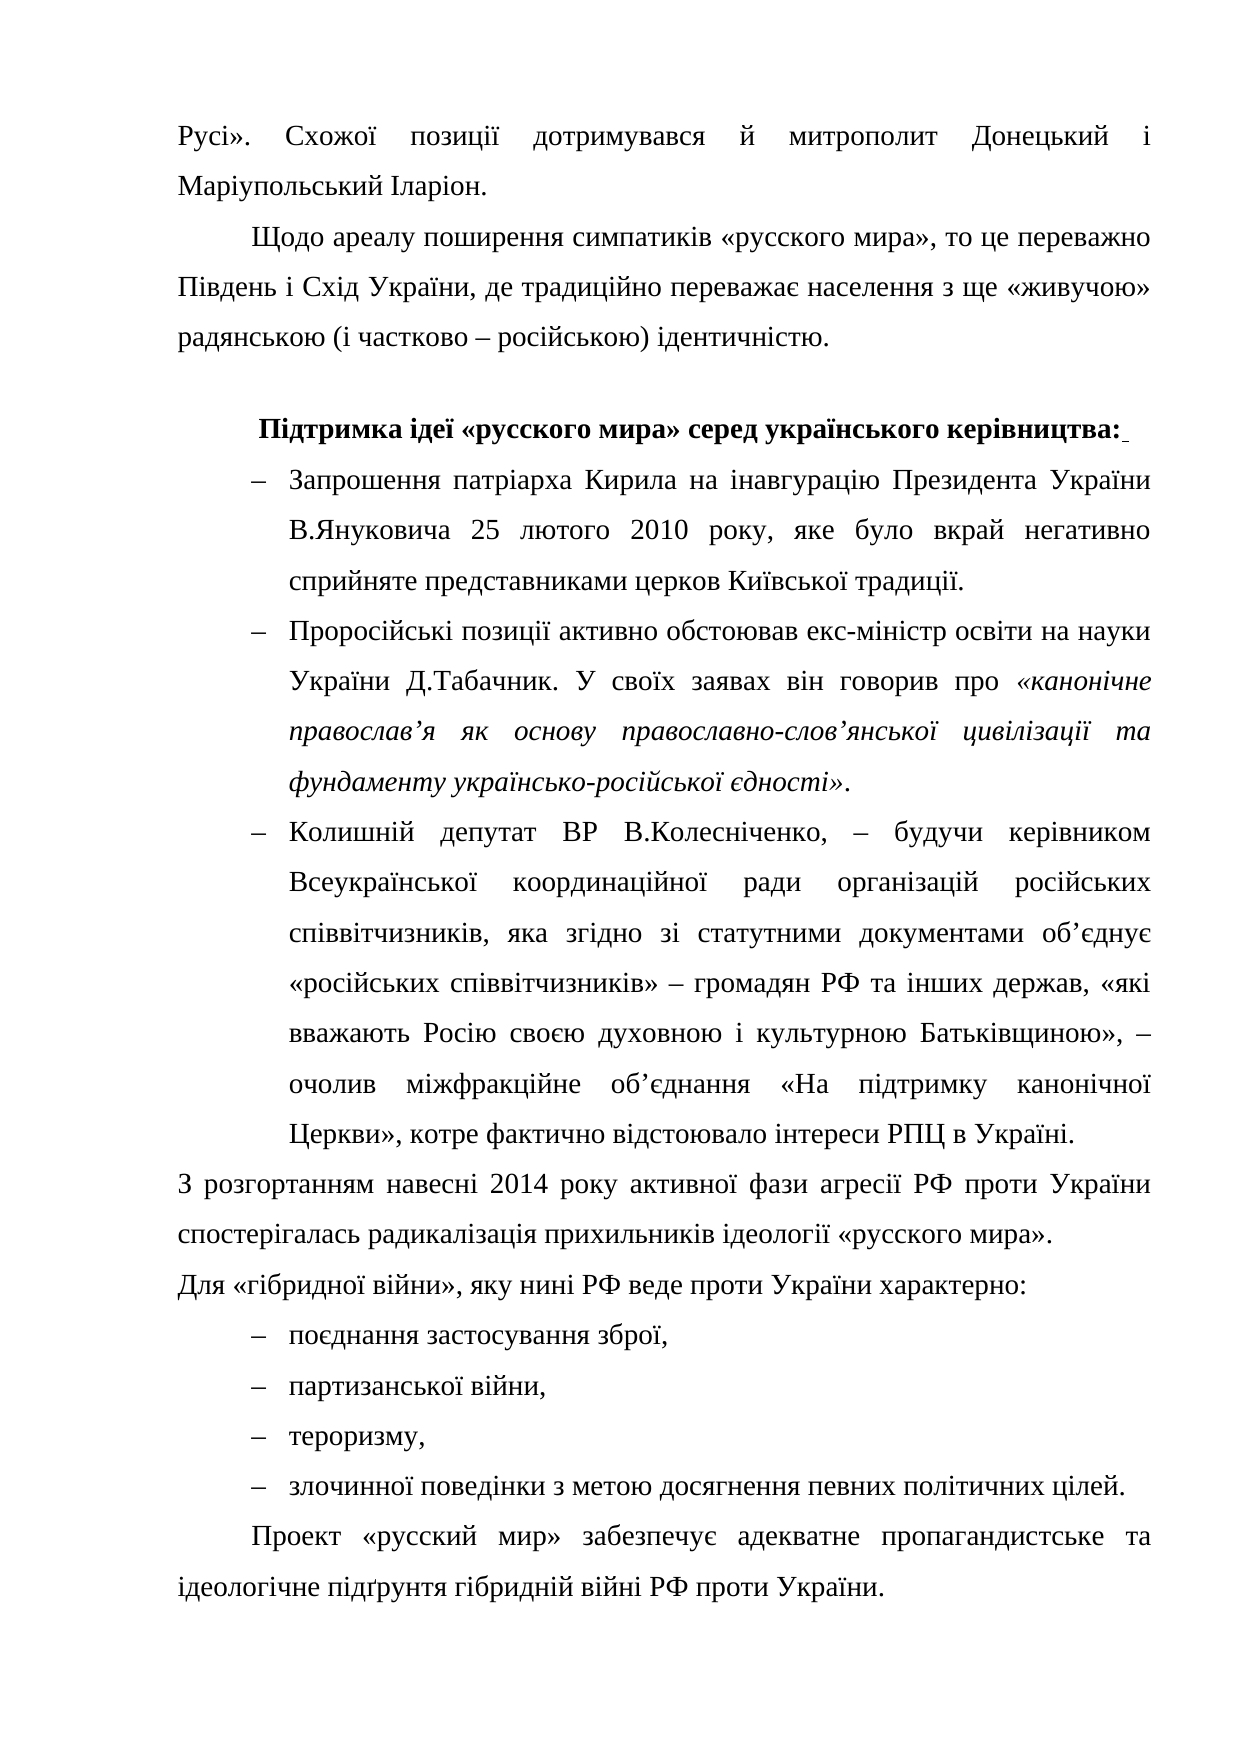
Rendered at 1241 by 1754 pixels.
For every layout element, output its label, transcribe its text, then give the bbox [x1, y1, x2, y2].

list злочинної поведінки з метою досягнення певних політичних цілей. [251, 1468, 1152, 1502]
list поєднання застосування зброї, [251, 1317, 1152, 1351]
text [177, 118, 1152, 202]
list Запрошення патріарха Кирила на інавгурацію Президента України В.Януковича 25 лютого 2010 року, яке було вкрай негативно сприйняте представниками церков Київської традиції. [251, 462, 1152, 596]
text Щодо ареалу поширення симпатиків «русского мира», то це переважно Південь і Схід України, де традиційно переважає населення з ще «живучою» радянською (і частково – російською) ідентичністю. [177, 219, 1152, 353]
list тероризму, [251, 1418, 1152, 1451]
list Проросійські позиції активно обстоював екс-міністр освіти на науки України Д.Табачник. У своїх заявах він говорив про «канонічне православ’я як основу православно-слов’янської цивілізації та фундаменту українсько-російської єдності». [251, 613, 1152, 797]
list партизанської війни, [251, 1368, 1152, 1401]
text Підтримка ідеї «русского мира» серед українського керівництва: [177, 412, 1152, 445]
text З розгортанням навесні 2014 року активної фази агресії РФ проти України спостерігалась радикалізація прихильників ідеології «русского мира». [177, 1166, 1152, 1250]
text Проект «русский мир» забезпечує адекватне пропагандистське та ідеологічне підґрунтя гібридній війні РФ проти України. [177, 1518, 1152, 1602]
text Для «гібридної війни», яку нині РФ веде проти України характерно: [177, 1267, 1152, 1301]
list Колишній депутат ВР В.Колесніченко, – будучи керівником Всеукраїнської координаційної ради організацій російських співвітчизників, яка згідно зі статутними документами об’єднує «російських співвітчизників» – громадян РФ та інших держав, «які вважають Росію своєю духовною і культурною Батьківщиною», – очолив міжфракційне об’єднання «На підтримку канонічної Церкви», котре фактично відстоювало інтереси РПЦ в Україні. [251, 814, 1152, 1149]
